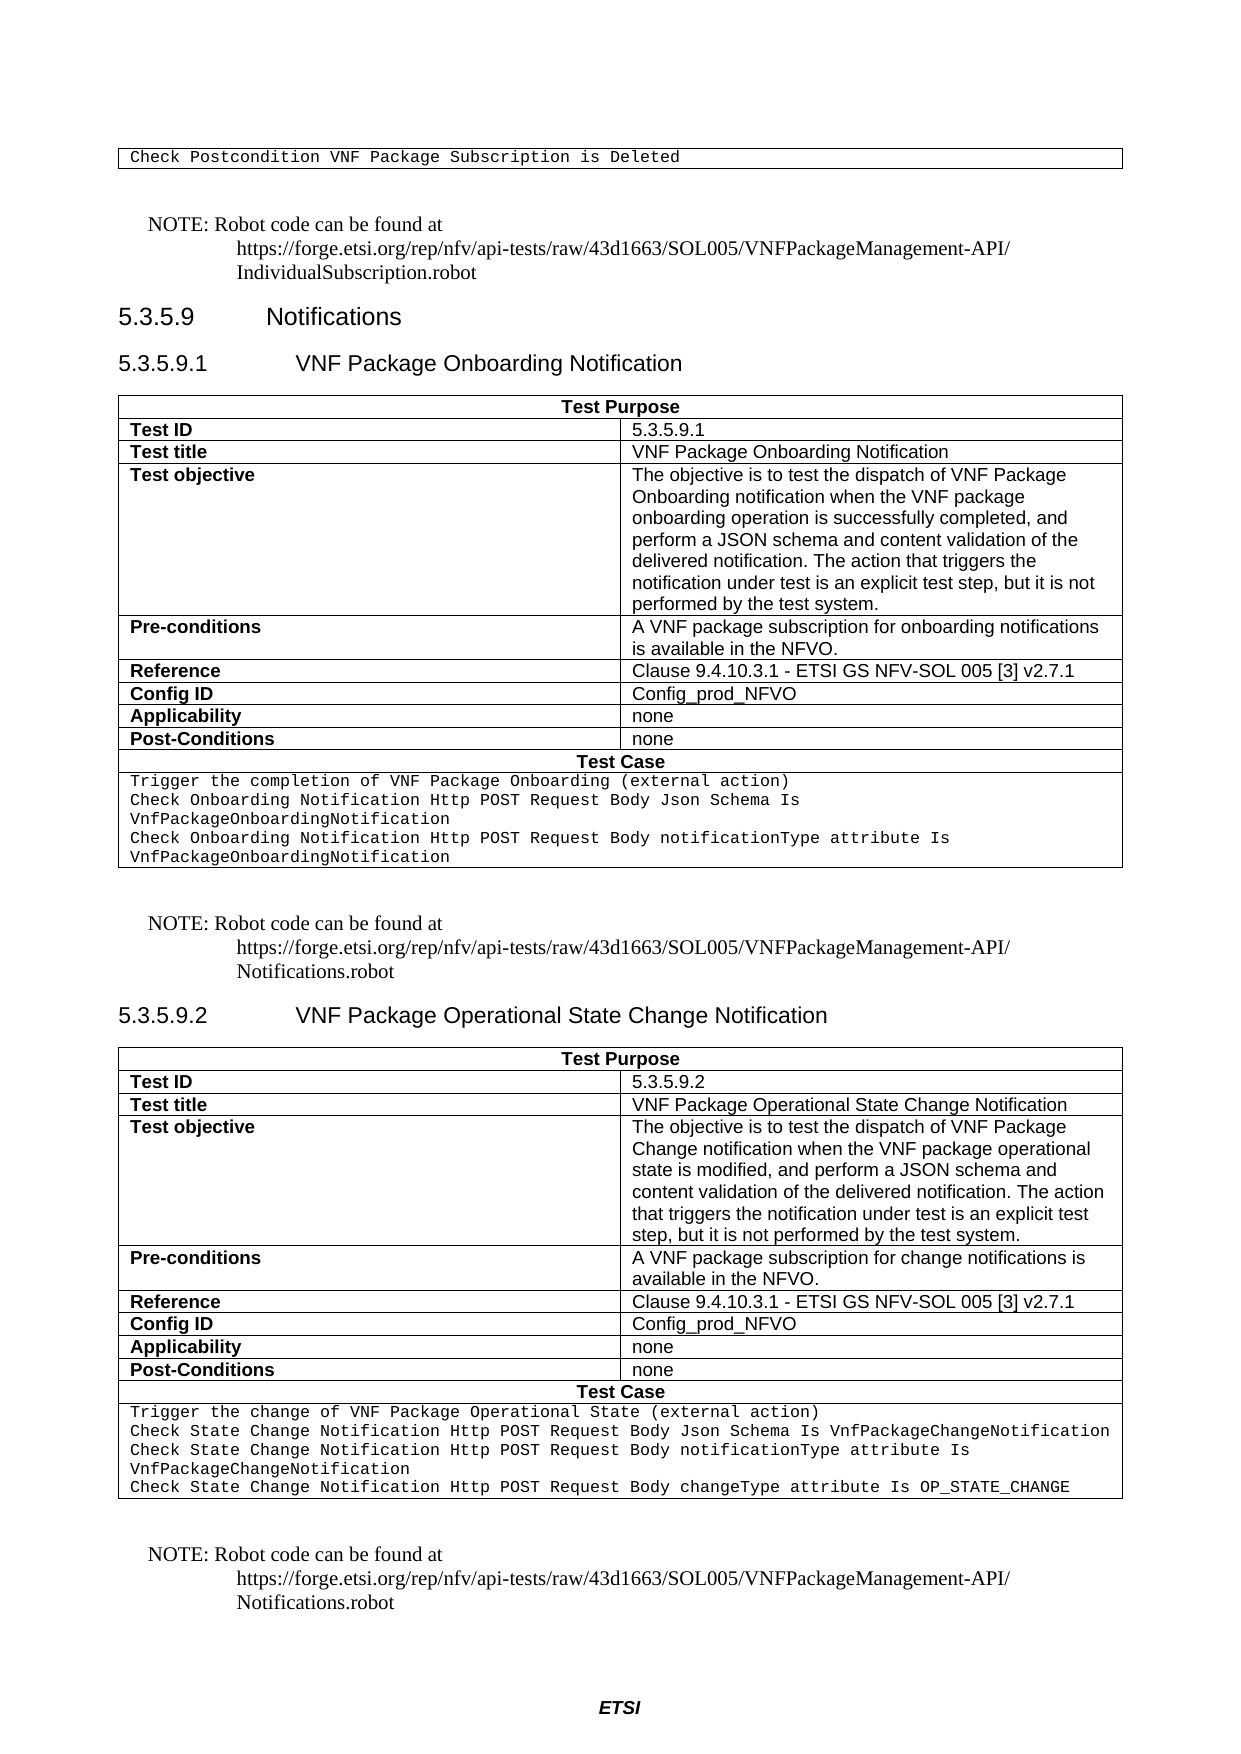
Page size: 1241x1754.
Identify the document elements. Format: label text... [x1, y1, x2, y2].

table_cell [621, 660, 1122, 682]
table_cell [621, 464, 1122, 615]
subtitle 5.3.5.9.2 VNF Package Operational State Change Notification [118, 1002, 1122, 1028]
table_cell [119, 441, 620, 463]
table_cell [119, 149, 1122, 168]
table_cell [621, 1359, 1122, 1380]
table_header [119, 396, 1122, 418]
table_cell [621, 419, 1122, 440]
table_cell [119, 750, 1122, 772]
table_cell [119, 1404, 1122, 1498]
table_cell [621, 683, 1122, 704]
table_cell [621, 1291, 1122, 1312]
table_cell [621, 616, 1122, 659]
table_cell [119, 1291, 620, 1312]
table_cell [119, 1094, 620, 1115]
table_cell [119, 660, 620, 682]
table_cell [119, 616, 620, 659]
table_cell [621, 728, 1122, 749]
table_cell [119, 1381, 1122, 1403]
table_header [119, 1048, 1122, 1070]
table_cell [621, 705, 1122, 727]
subtitle 5.3.5.9 Notifications [118, 302, 1122, 331]
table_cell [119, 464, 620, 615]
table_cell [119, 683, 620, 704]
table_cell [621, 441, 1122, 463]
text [148, 211, 1122, 284]
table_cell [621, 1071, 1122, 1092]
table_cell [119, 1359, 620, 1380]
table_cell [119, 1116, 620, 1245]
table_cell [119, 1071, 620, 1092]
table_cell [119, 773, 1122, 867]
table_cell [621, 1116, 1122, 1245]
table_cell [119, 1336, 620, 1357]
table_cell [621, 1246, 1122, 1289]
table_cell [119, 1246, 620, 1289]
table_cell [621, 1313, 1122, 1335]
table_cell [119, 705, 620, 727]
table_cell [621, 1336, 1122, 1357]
text NOTE: Robot code can be found at https://forge.etsi.org/rep/nfv/api-tests/raw/43d1663/SOL005/VNFPackageManagement-API/Notifications.robot [148, 1542, 1122, 1614]
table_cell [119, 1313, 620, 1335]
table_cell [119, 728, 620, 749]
subtitle 5.3.5.9.1 VNF Package Onboarding Notification [118, 350, 1122, 376]
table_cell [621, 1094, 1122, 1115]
text NOTE: Robot code can be found at https://forge.etsi.org/rep/nfv/api-tests/raw/43d1663/SOL005/VNFPackageManagement-API/Notifications.robot [148, 911, 1122, 983]
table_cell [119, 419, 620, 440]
